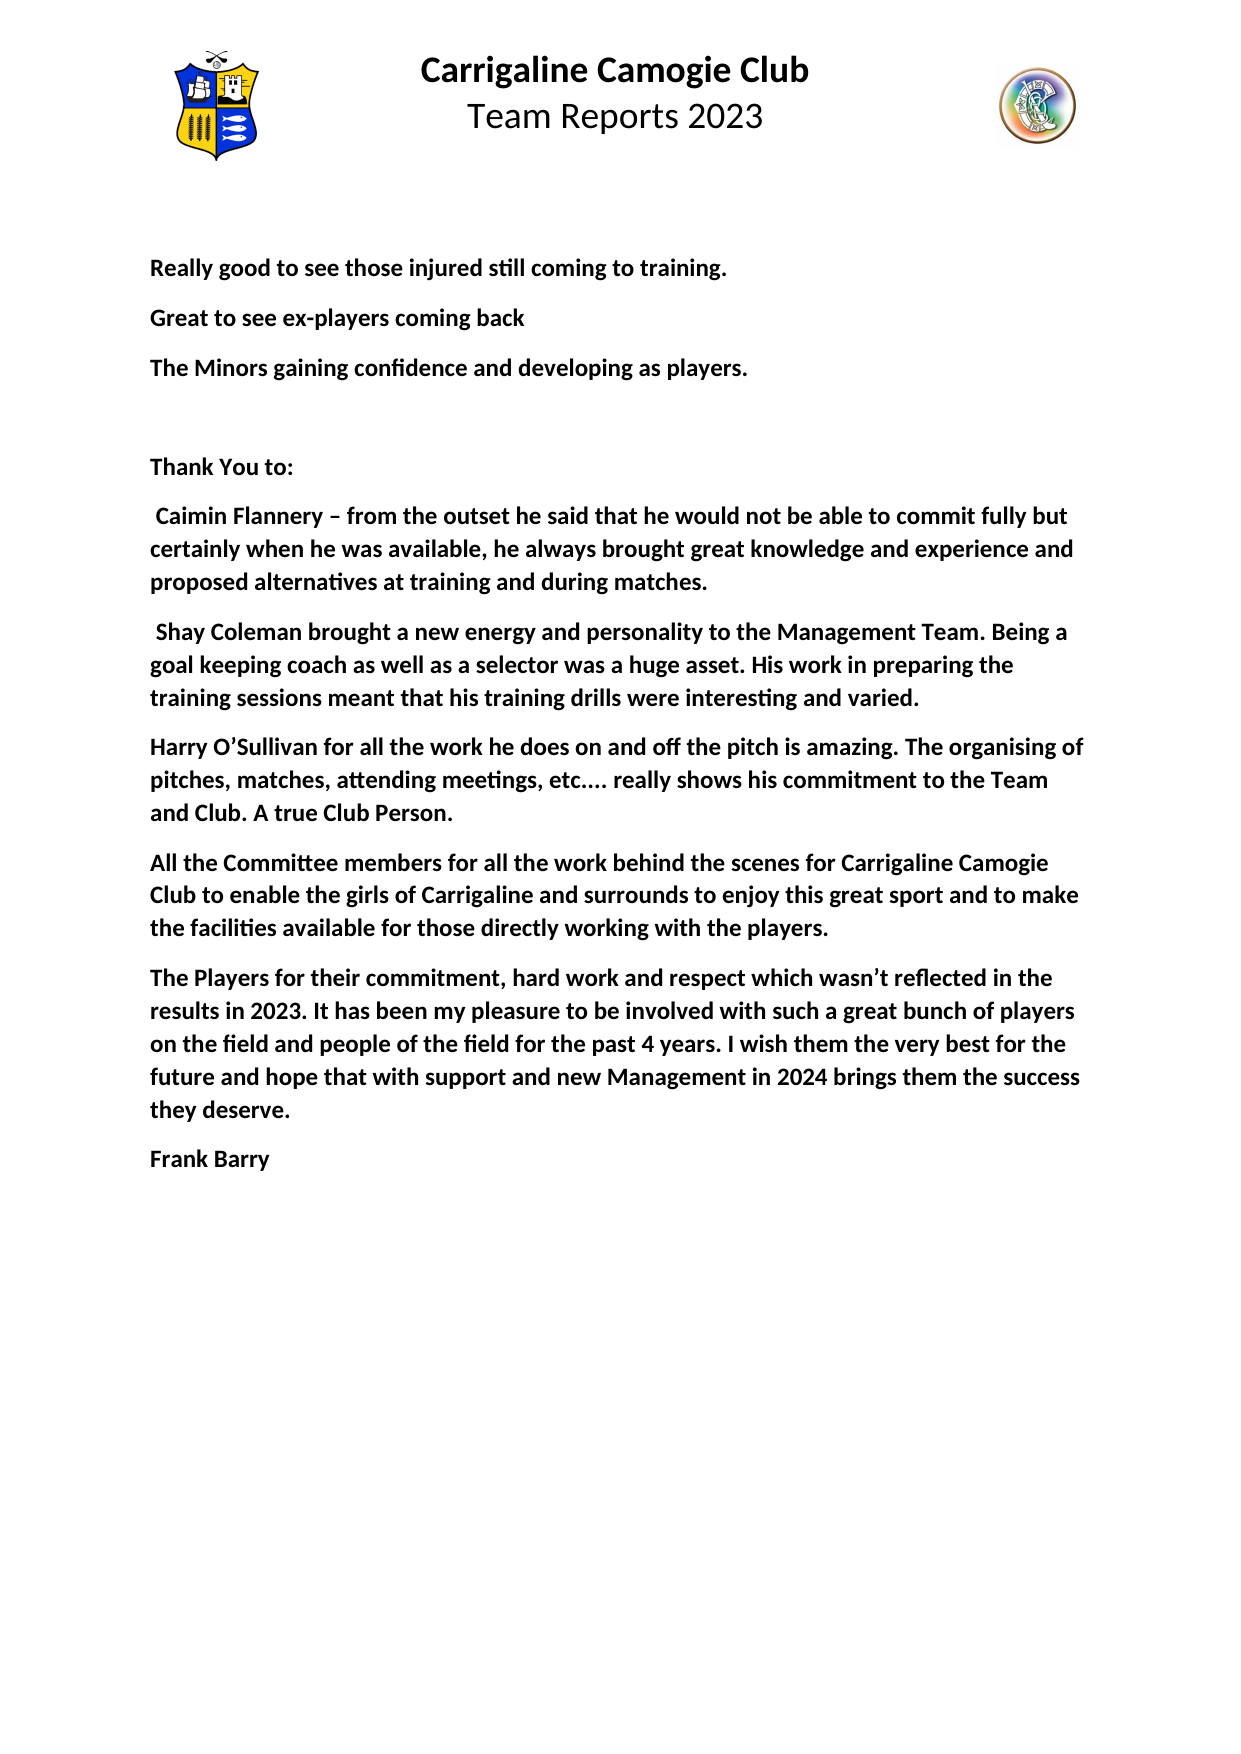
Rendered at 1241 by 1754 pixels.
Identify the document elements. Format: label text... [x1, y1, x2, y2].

text Thank You to: [150, 451, 1090, 481]
text Shay Coleman brought a new energy and personality to the Management Team. Being a goal keeping coach as well as a selector was a huge asset. His work in preparing the training sessions meant that his training drills were interesting and varied. [150, 616, 1090, 712]
picture [995, 64, 1079, 148]
text All the Committee members for all the work behind the scenes for Carrigaline Camogie Club to enable the girls of Carrigaline and surrounds to enjoy this great sport and to make the facilities available for those directly working with the players. [150, 847, 1090, 943]
picture [161, 51, 272, 161]
text Frank Barry [150, 1143, 1090, 1174]
text The Players for their commitment, hard work and respect which wasn’t reflected in the results in 2023. It has been my pleasure to be involved with such a great bunch of players on the field and people of the field for the past 4 years. I wish them the very best for the future and hope that with support and new Management in 2024 brings them the success they deserve. [150, 962, 1090, 1124]
text Great to see ex-players coming back [150, 302, 1090, 333]
text Caimin Flannery – from the outset he said that he would not be able to commit fully but certainly when he was available, he always brought great knowledge and experience and proposed alternatives at training and during matches. [150, 500, 1090, 597]
text The Minors gaining confidence and developing as players. [150, 352, 1090, 382]
text Really good to see those injured still coming to training. [150, 252, 1090, 283]
text Harry O’Sullivan for all the work he does on and off the pitch is amazing. The organising of pitches, matches, attending meetings, etc.... really shows his commitment to the Team and Club. A true Club Person. [150, 731, 1090, 828]
